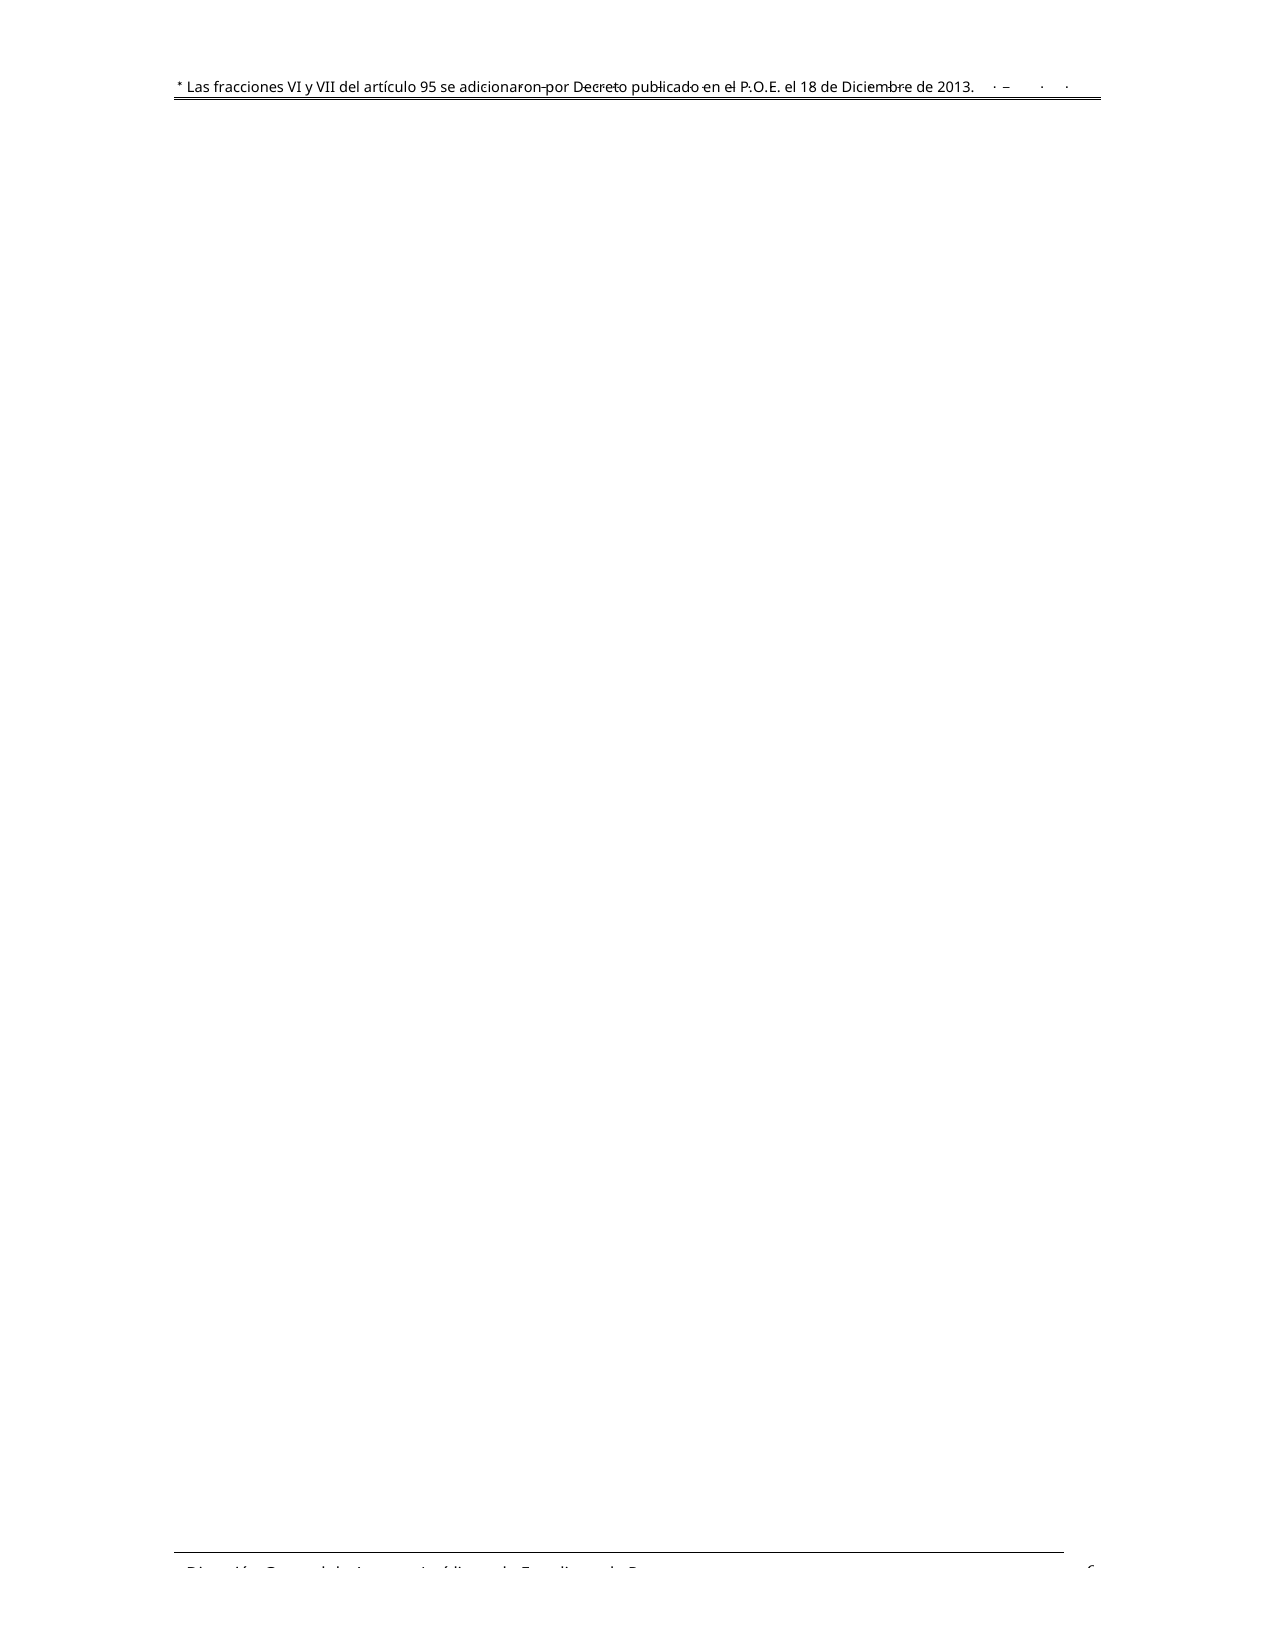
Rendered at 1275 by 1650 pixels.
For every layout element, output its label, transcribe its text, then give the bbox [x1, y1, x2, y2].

text  Las fracciones VI y VII del artículo 95 se adicionaron por Decreto publicado en el P.O.E. el 18 de Diciembre de 2013. [177, 76, 1112, 97]
